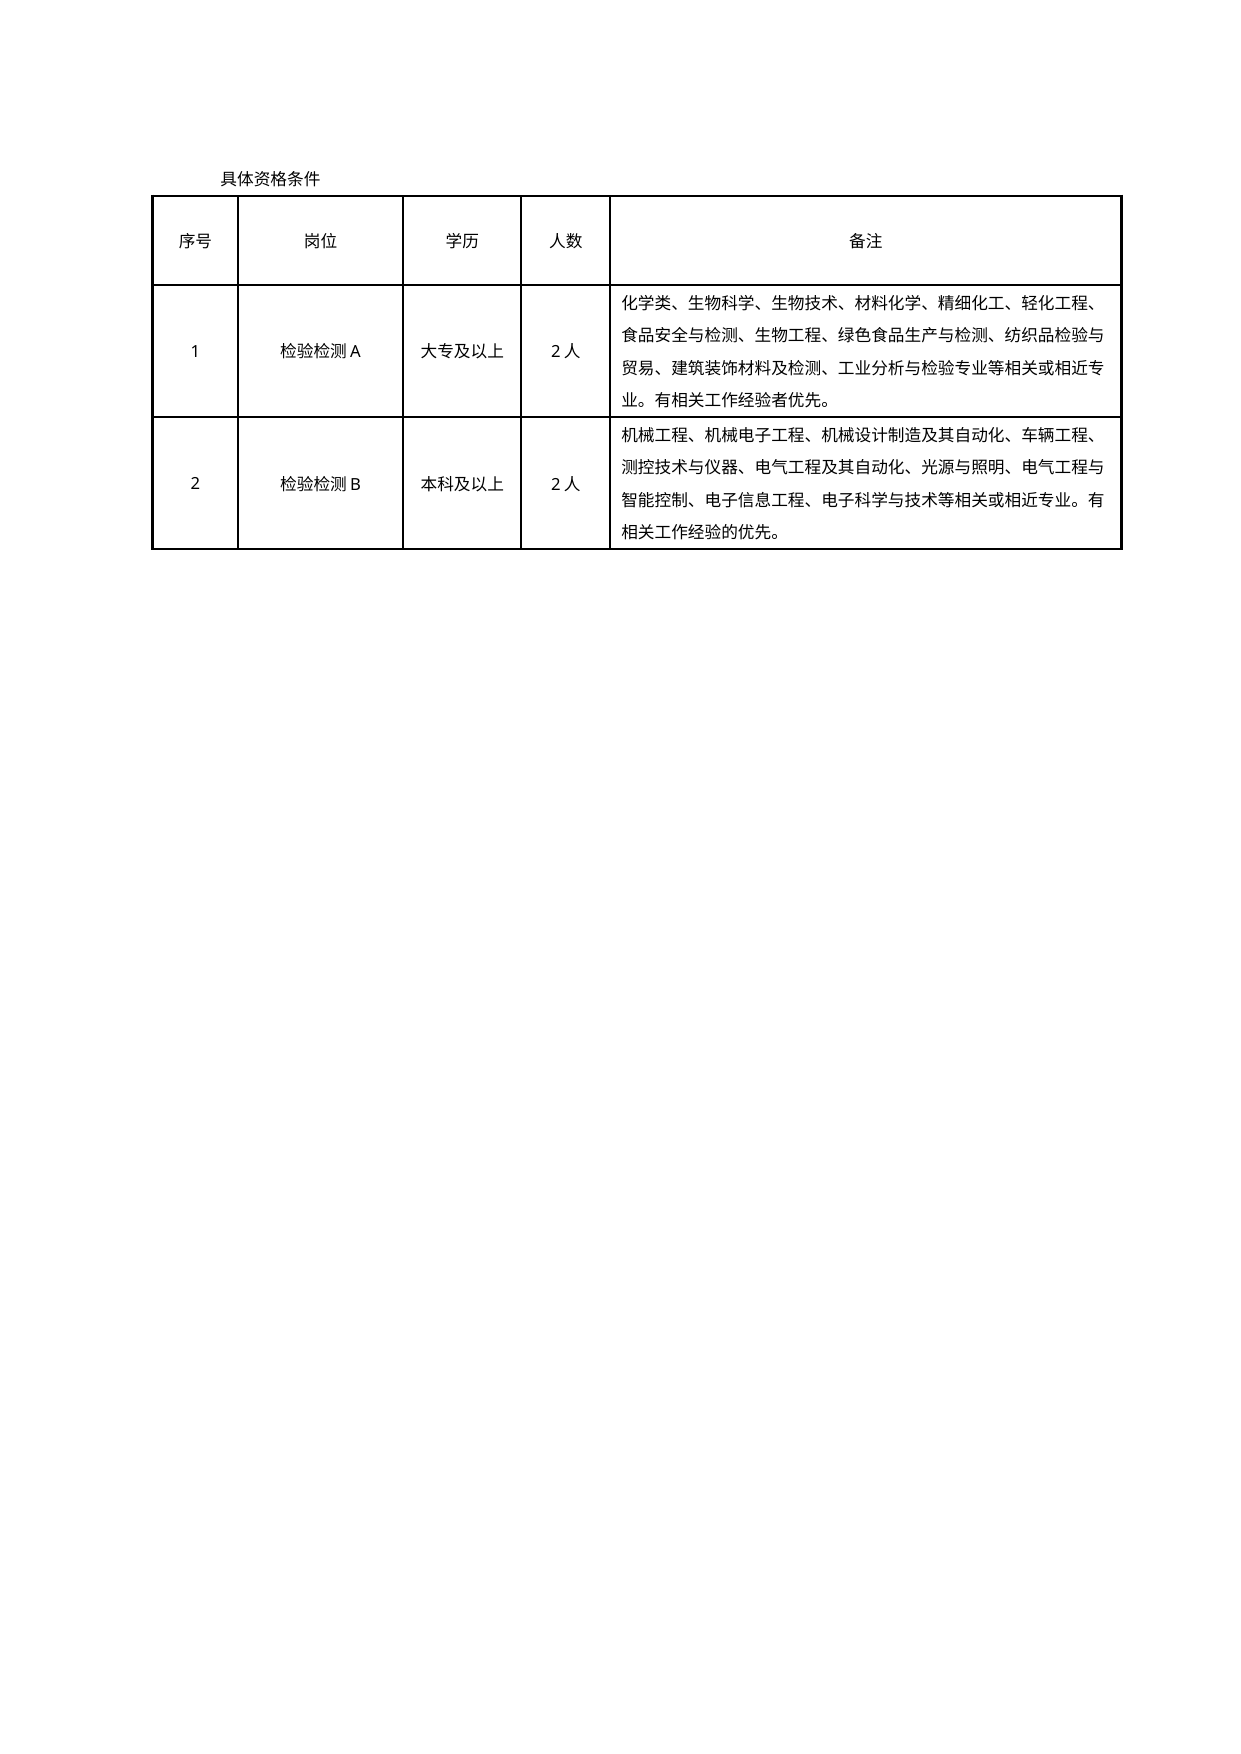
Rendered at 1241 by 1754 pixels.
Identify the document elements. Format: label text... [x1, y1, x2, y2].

table_header 人数 [522, 197, 609, 283]
table_header 学历 [404, 197, 520, 283]
table_cell 2人 [522, 286, 609, 416]
table_header 岗位 [239, 197, 402, 283]
table_cell 2人 [522, 418, 609, 548]
text 具体资格条件 [153, 162, 1087, 194]
table_cell 检验检测A [239, 286, 402, 416]
table_header 备注 [611, 197, 1120, 283]
table_cell 机械工程、机械电子工程、机械设计制造及其自动化、车辆工程、测控技术与仪器、电气工程及其自动化、光源与照明、电气工程与智能控制、电子信息工程、电子科学与技术等相关或相近专业。有相关工作经验的优先。 [611, 418, 1120, 548]
table_cell 2 [154, 418, 237, 548]
table_cell 化学类、生物科学、生物技术、材料化学、精细化工、轻化工程、食品安全与检测、生物工程、绿色食品生产与检测、纺织品检验与贸易、建筑装饰材料及检测、工业分析与检验专业等相关或相近专业。有相关工作经验者优先。 [611, 286, 1120, 416]
table_cell 检验检测B [239, 418, 402, 548]
table_header 序号 [154, 197, 237, 283]
table_cell 大专及以上 [404, 286, 520, 416]
table_cell 1 [154, 286, 237, 416]
table_cell 本科及以上 [404, 418, 520, 548]
